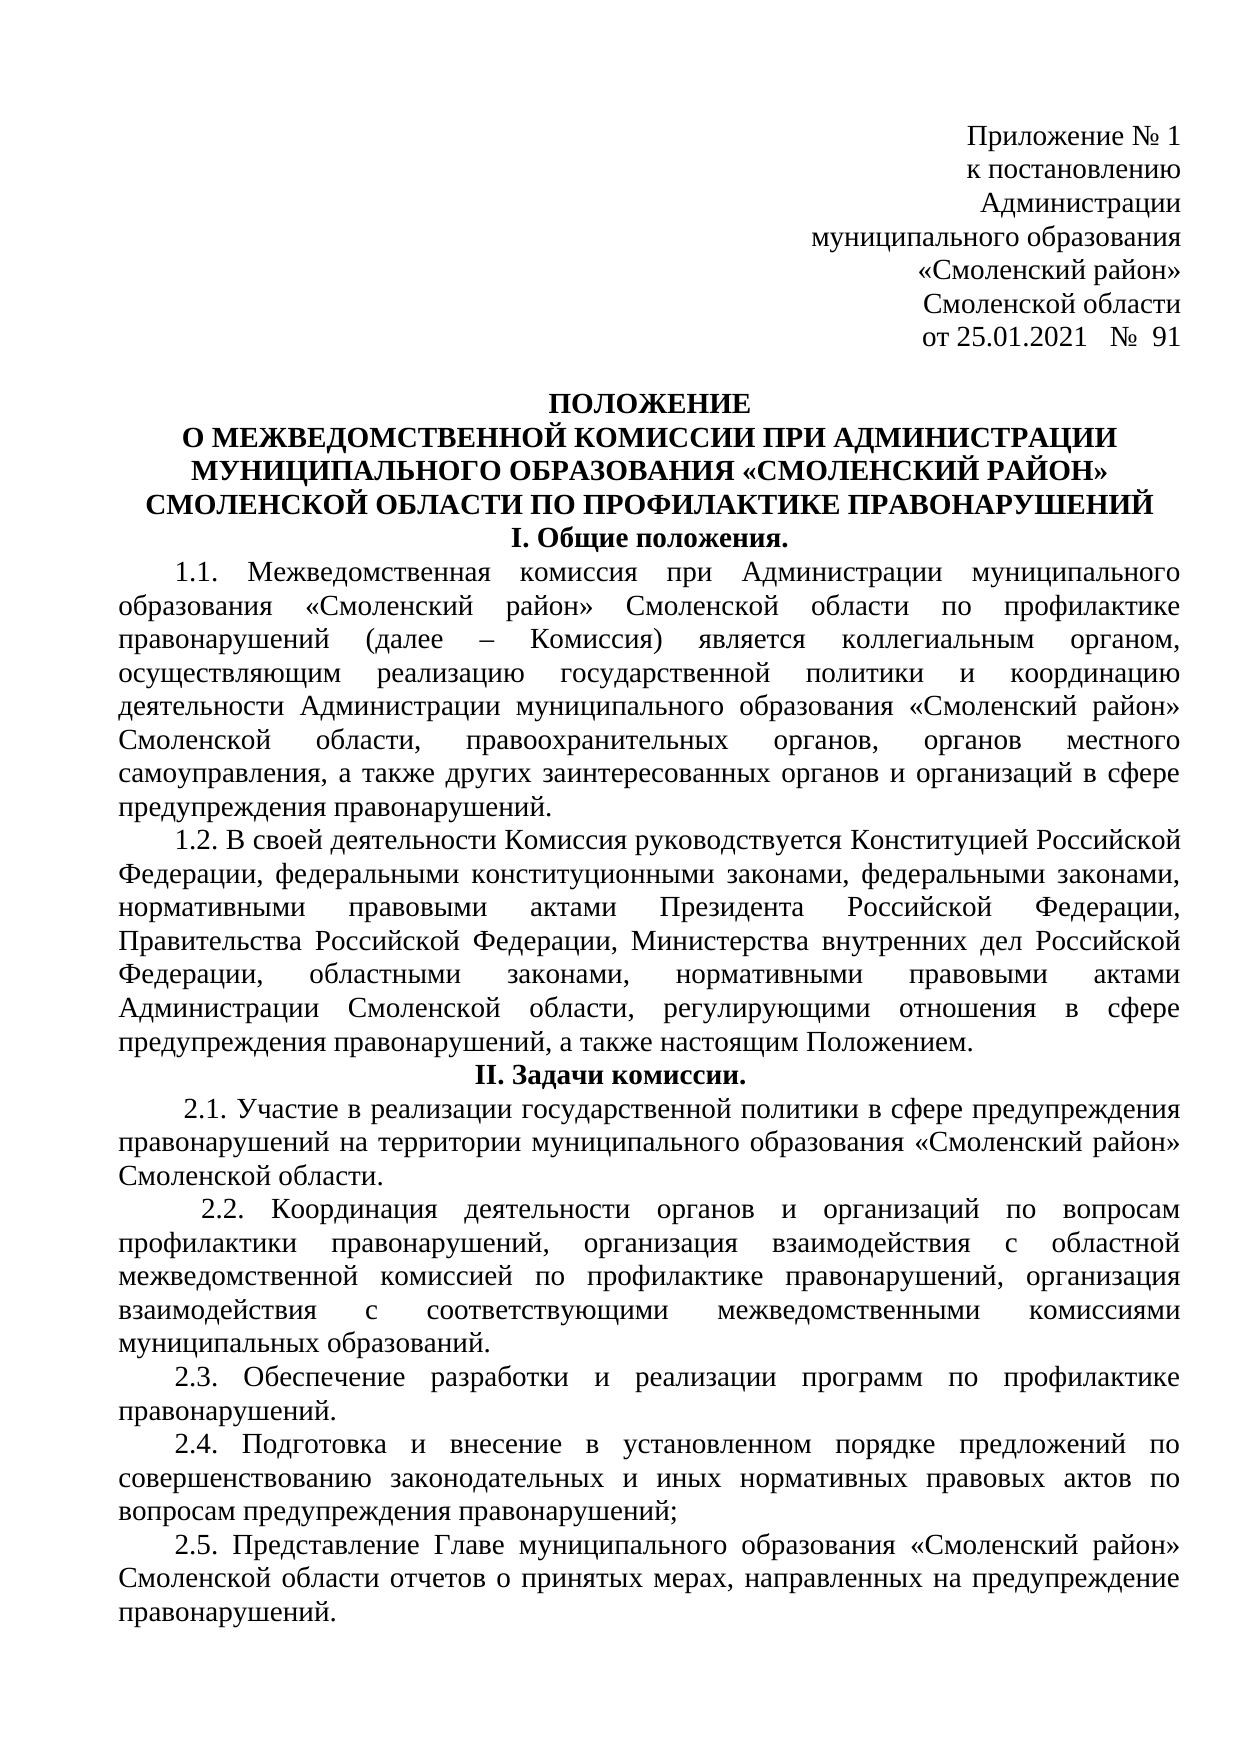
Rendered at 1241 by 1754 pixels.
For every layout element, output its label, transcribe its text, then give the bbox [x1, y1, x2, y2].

text к постановлению [118, 152, 1181, 185]
text I. Общие положения. [118, 521, 1181, 554]
text 1.2. В своей деятельности Комиссия руководствуется Конституцией Российской Федерации, федеральными конституционными законами, федеральными законами, нормативными правовыми актами Президента Российской Федерации, Правительства Российской Федерации, Министерства внутренних дел Российской Федерации, областными законами, нормативными правовыми актами Администрации Смоленской области, регулирующими отношения в сфере предупреждения правонарушений, а также настоящим Положением. [118, 822, 1181, 1057]
text 2.5. Представление Главе муниципального образования «Смоленский район» Смоленской области отчетов о принятых мерах, направленных на предупреждение правонарушений. [118, 1527, 1181, 1627]
text Приложение № 1 [118, 118, 1181, 152]
text муниципального образования [118, 219, 1181, 252]
text «Смоленский район» [118, 252, 1181, 286]
text 2.4. Подготовка и внесение в установленном порядке предложений по совершенствованию законодательных и иных нормативных правовых актов по вопросам предупреждения правонарушений; [118, 1426, 1181, 1527]
text 2.2. Координация деятельности органов и организаций по вопросам профилактики правонарушений, организация взаимодействия с областной межведомственной комиссией по профилактике правонарушений, организация взаимодействия с соответствующими межведомственными комиссиями муниципальных образований. [118, 1191, 1181, 1359]
text 1.1. Межведомственная комиссия при Администрации муниципального образования «Смоленский район» Смоленской области по профилактике правонарушений (далее – Комиссия) является коллегиальным органом, осуществляющим реализацию государственной политики и координацию деятельности Администрации муниципального образования «Смоленский район» Смоленской области, правоохранительных органов, органов местного самоуправления, а также других заинтересованных органов и организаций в сфере предупреждения правонарушений. [118, 554, 1181, 822]
text 2.1. Участие в реализации государственной политики в сфере предупреждения правонарушений на территории муниципального образования «Смоленский район» Смоленской области. [118, 1091, 1181, 1191]
text ПОЛОЖЕНИЕ [118, 386, 1181, 420]
text II. Задачи комиссии. [118, 1057, 1181, 1091]
text О МЕЖВЕДОМСТВЕННОЙ КОМИССИИ ПРИ АДМИНИСТРАЦИИ МУНИЦИПАЛЬНОГО ОБРАЗОВАНИЯ «СМОЛЕНСКИЙ РАЙОН» СМОЛЕНСКОЙ ОБЛАСТИ ПО ПРОФИЛАКТИКЕ ПРАВОНАРУШЕНИЙ [118, 420, 1181, 521]
text Администрации [118, 185, 1181, 219]
text 2.3. Обеспечение разработки и реализации программ по профилактике правонарушений. [118, 1359, 1181, 1426]
text от 25.01.2021 № 91 [118, 319, 1181, 353]
text Смоленской области [118, 286, 1181, 319]
